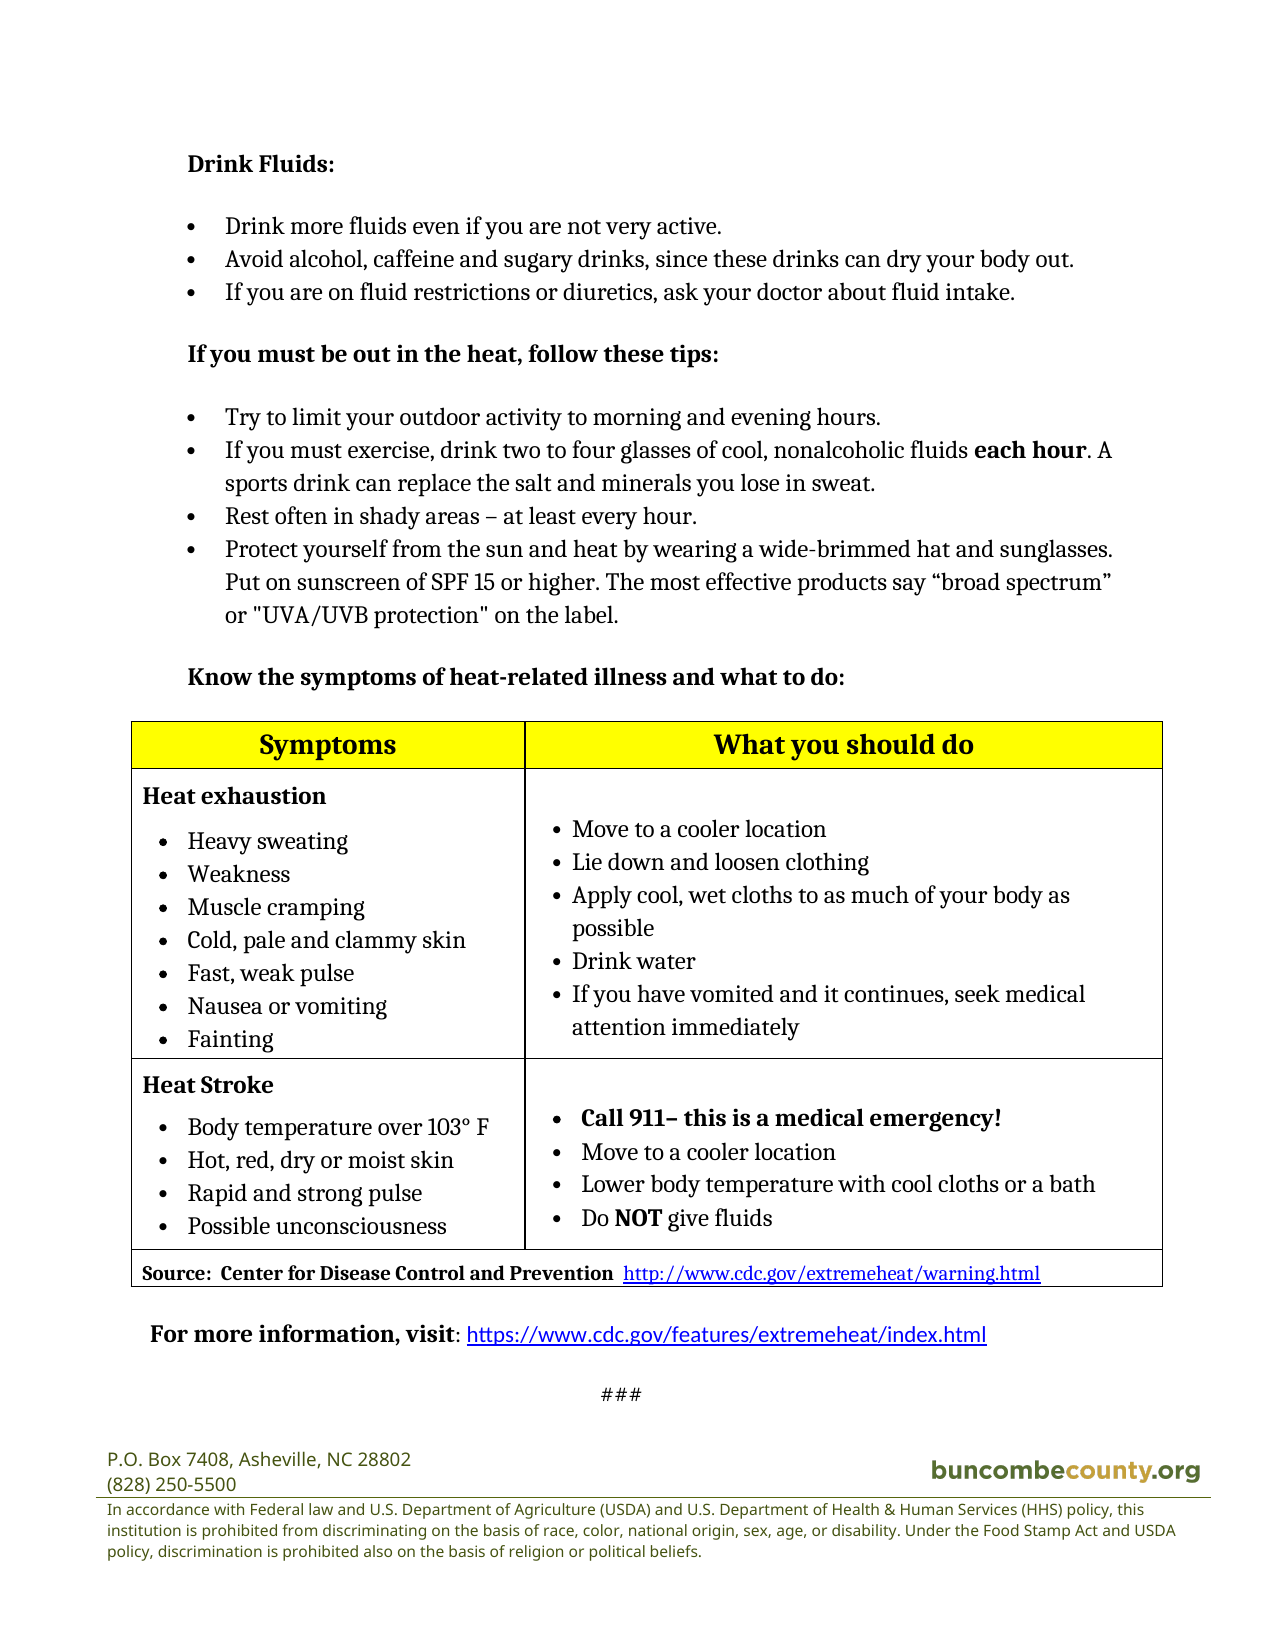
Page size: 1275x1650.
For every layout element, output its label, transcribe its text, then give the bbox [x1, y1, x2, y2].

list Rest often in shady areas – at least every hour. [187, 502, 1125, 530]
text For more information, visit: https://www.cdc.gov/features/extremeheat/index.html [150, 1320, 1125, 1349]
list Protect yourself from the sun and heat by wearing a wide-brimmed hat and sunglasses. Put on sunscreen of SPF 15 or higher. The most effective products say “broad spectrum” or "UVA/UVB protection" on the label. [187, 535, 1125, 629]
table_cell Call 911– this is a medical emergency! Move to a cooler location Lower body temperature with cool cloths or a bath Do NOT give fluids [526, 1059, 1162, 1248]
picture [930, 1457, 1200, 1483]
text Drink Fluids: [150, 150, 1125, 179]
list Drink more fluids even if you are not very active. [187, 212, 1125, 241]
table_cell Heat Stroke Body temperature over 103° F Hot, red, dry or moist skin Rapid and strong pulse Possible unconsciousness [132, 1059, 524, 1248]
table_cell Heat exhaustion Heavy sweating Weakness Muscle cramping Cold, pale and clammy skin Fast, weak pulse Nausea or vomiting Fainting [132, 769, 524, 1058]
list If you must exercise, drink two to four glasses of cool, nonalcoholic fluids each hour. A sports drink can replace the salt and minerals you lose in sweat. [187, 436, 1125, 497]
text Know the symptoms of heat-related illness and what to do: [187, 663, 1125, 692]
list Try to limit your outdoor activity to morning and evening hours. [187, 403, 1125, 431]
text If you must be out in the heat, follow these tips: [150, 340, 1125, 369]
list If you are on fluid restrictions or diuretics, ask your doctor about fluid intake. [187, 278, 1125, 307]
table_cell Source: Center for Disease Control and Prevention http://www.cdc.gov/extremeheat/warning.html [132, 1250, 1162, 1286]
table_cell Move to a cooler location Lie down and loosen clothing Apply cool, wet cloths to as much of your body as possible Drink water If you have vomited and it continues, seek medical attention immediately [526, 769, 1162, 1058]
table_header What you should do [526, 722, 1162, 768]
list Avoid alcohol, caffeine and sugary drinks, since these drinks can dry your body out. [187, 245, 1125, 274]
table_header Symptoms [132, 722, 524, 768]
text ### [600, 1380, 1125, 1407]
